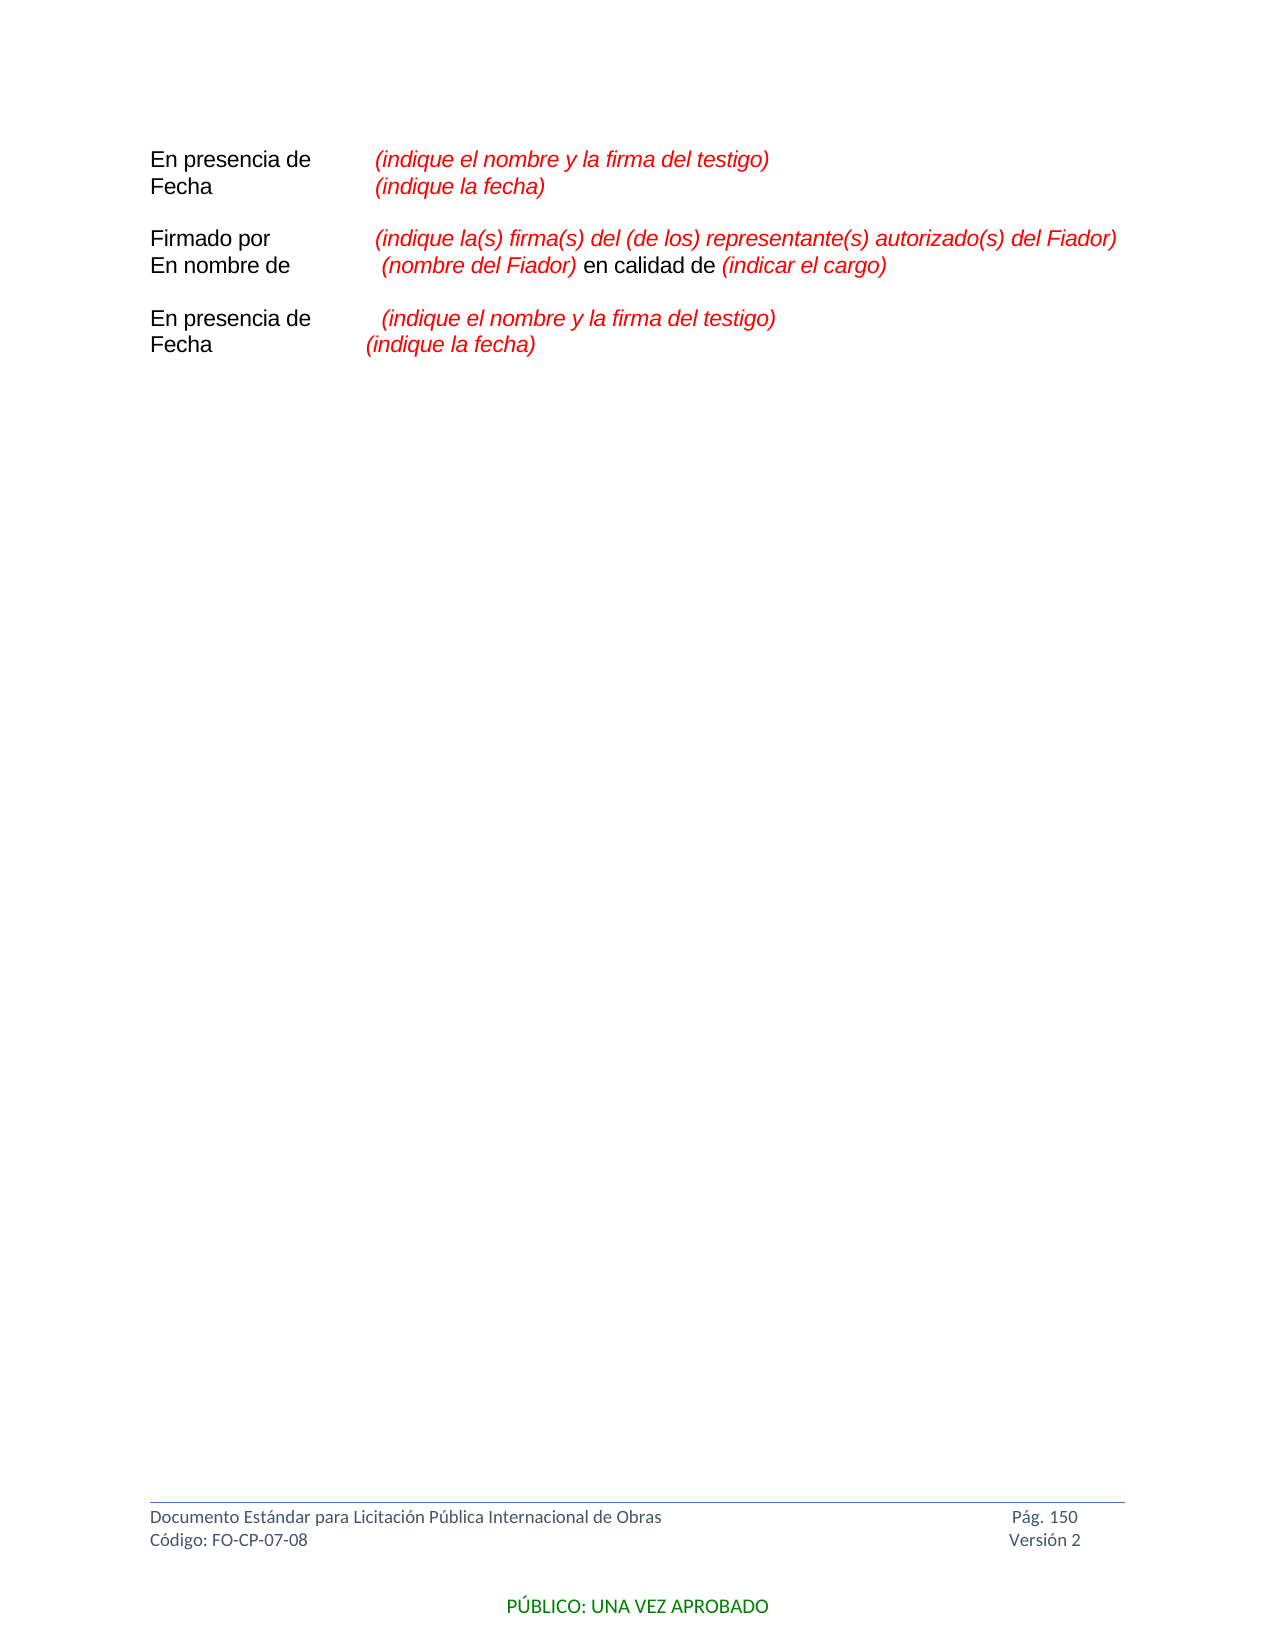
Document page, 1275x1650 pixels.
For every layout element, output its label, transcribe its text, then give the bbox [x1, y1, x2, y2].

text En nombre de (nombre del Fiador) en calidad de (indicar el cargo) [150, 252, 1125, 278]
text Firmado por (indique la(s) firma(s) del (de los) representante(s) autorizado(s) del Fiador) [150, 225, 1125, 252]
text En presencia de (indique el nombre y la firma del testigo) [150, 304, 1125, 331]
text Fecha (indique la fecha) [150, 173, 1125, 199]
text Fecha (indique la fecha) [150, 331, 1125, 357]
text En presencia de (indique el nombre y la firma del testigo) [150, 146, 1125, 173]
